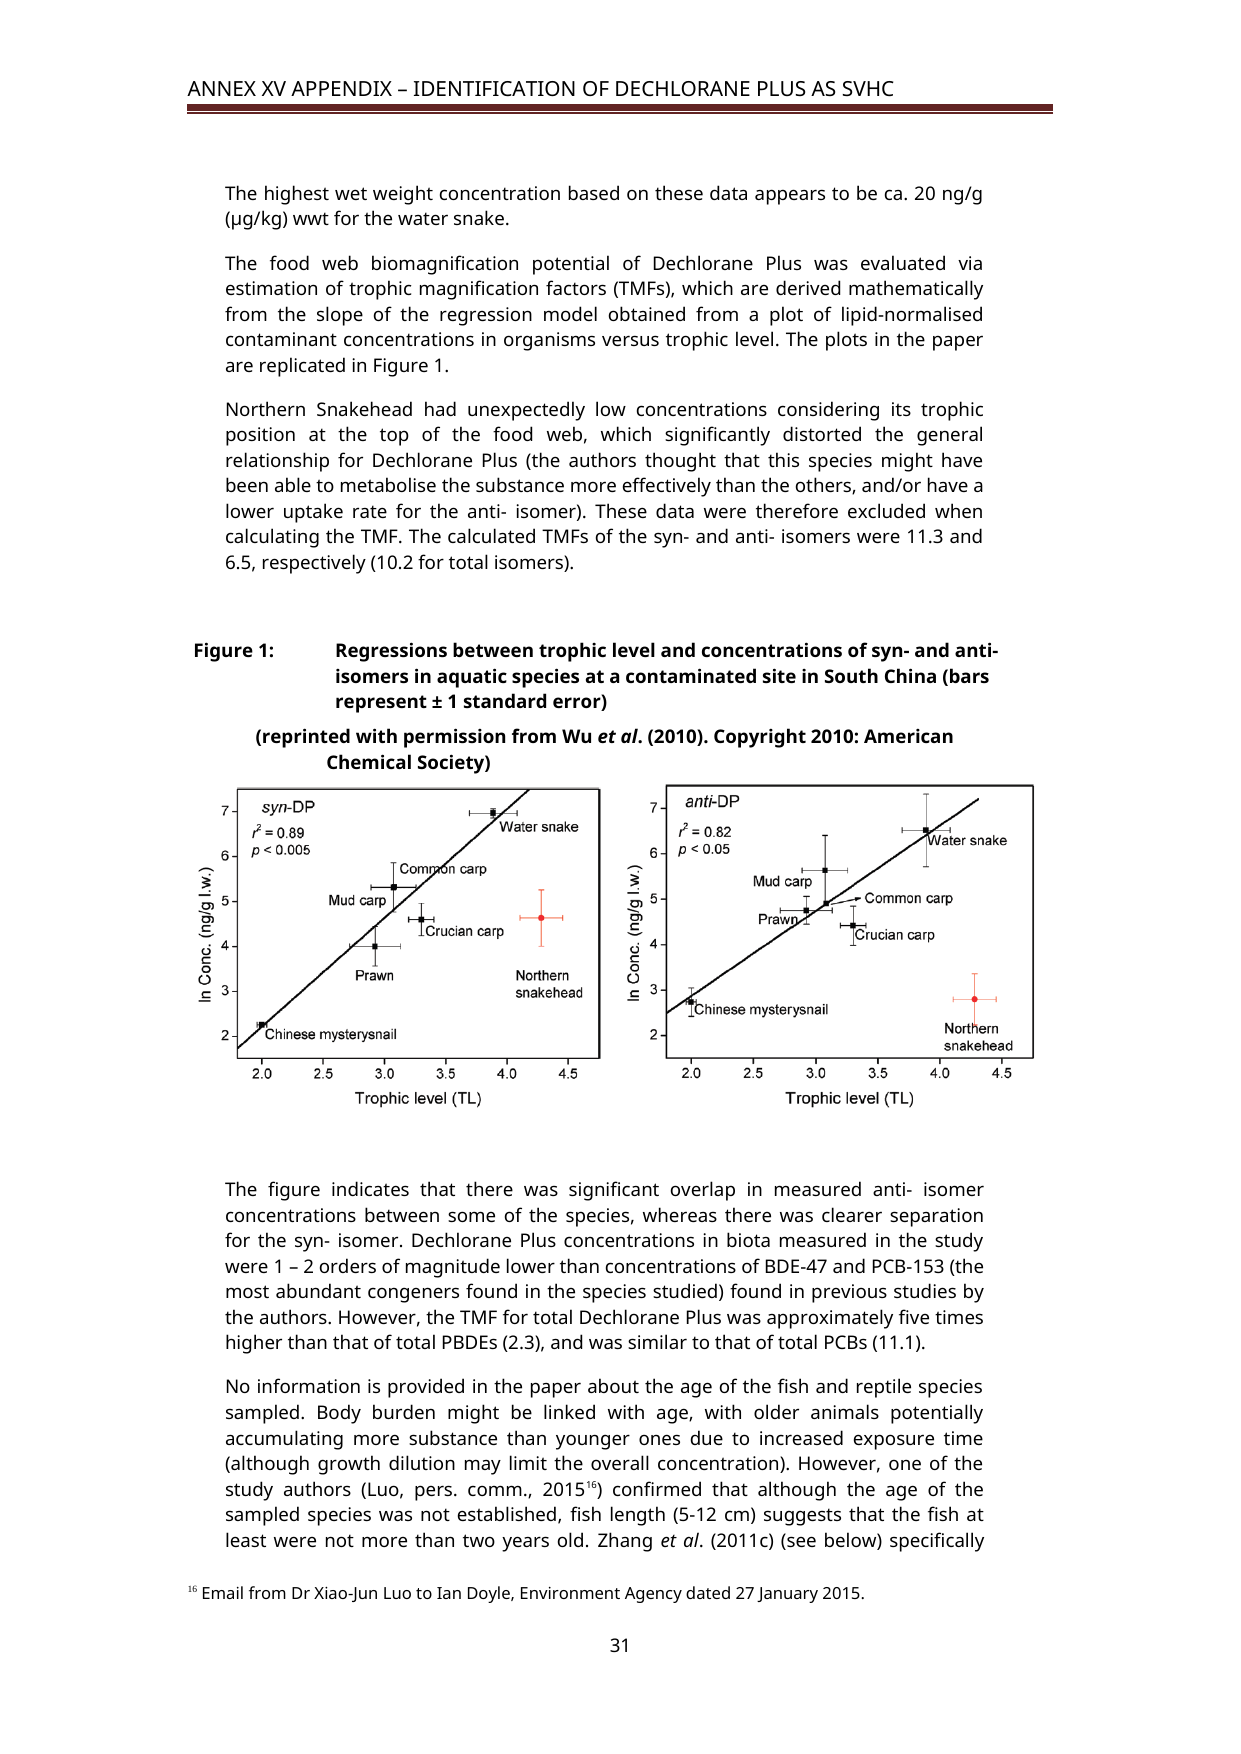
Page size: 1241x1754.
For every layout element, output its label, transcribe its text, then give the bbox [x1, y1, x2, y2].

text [225, 180, 984, 231]
text The figure indicates that there was significant overlap in measured anti- isomer concentrations between some of the species, whereas there was clearer separation for the syn- isomer. Dechlorane Plus concentrations in biota measured in the study were 1 – 2 orders of magnitude lower than concentrations of BDE-47 and PCB-153 (the most abundant congeners found in the species studied) found in previous studies by the authors. However, the TMF for total Dechlorane Plus was approximately five times higher than that of total PBDEs (2.3), and was similar to that of total PCBs (11.1). [225, 1176, 984, 1355]
picture [610, 769, 1039, 1116]
text Northern Snakehead had unexpectedly low concentrations considering its trophic position at the top of the food web, which significantly distorted the general relationship for Dechlorane Plus (the authors thought that this species might have been able to metabolise the substance more effectively than the others, and/or have a lower uptake rate for the anti- isomer). These data were therefore excluded when calculating the TMF. The calculated TMFs of the syn- and anti- isomers were 11.3 and 6.5, respectively (10.2 for total isomers). [225, 396, 984, 575]
text Figure 1: Regressions between trophic level and concentrations of syn- and anti- isomers in aquatic species at a contaminated site in South China (bars represent ± 1 standard error) [193, 638, 1053, 714]
text The food web biomagnification potential of Dechlorane Plus was evaluated via estimation of trophic magnification factors (TMFs), which are derived mathematically from the slope of the regression model obtained from a plot of lipid-normalised contaminant concentrations in organisms versus trophic level. The plots in the paper are replicated in Figure 1. [225, 250, 984, 377]
text (reprinted with permission from Wu et al. (2010). Copyright 2010: American Chemical Society) [225, 724, 984, 775]
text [225, 1374, 984, 1552]
picture [189, 780, 605, 1112]
